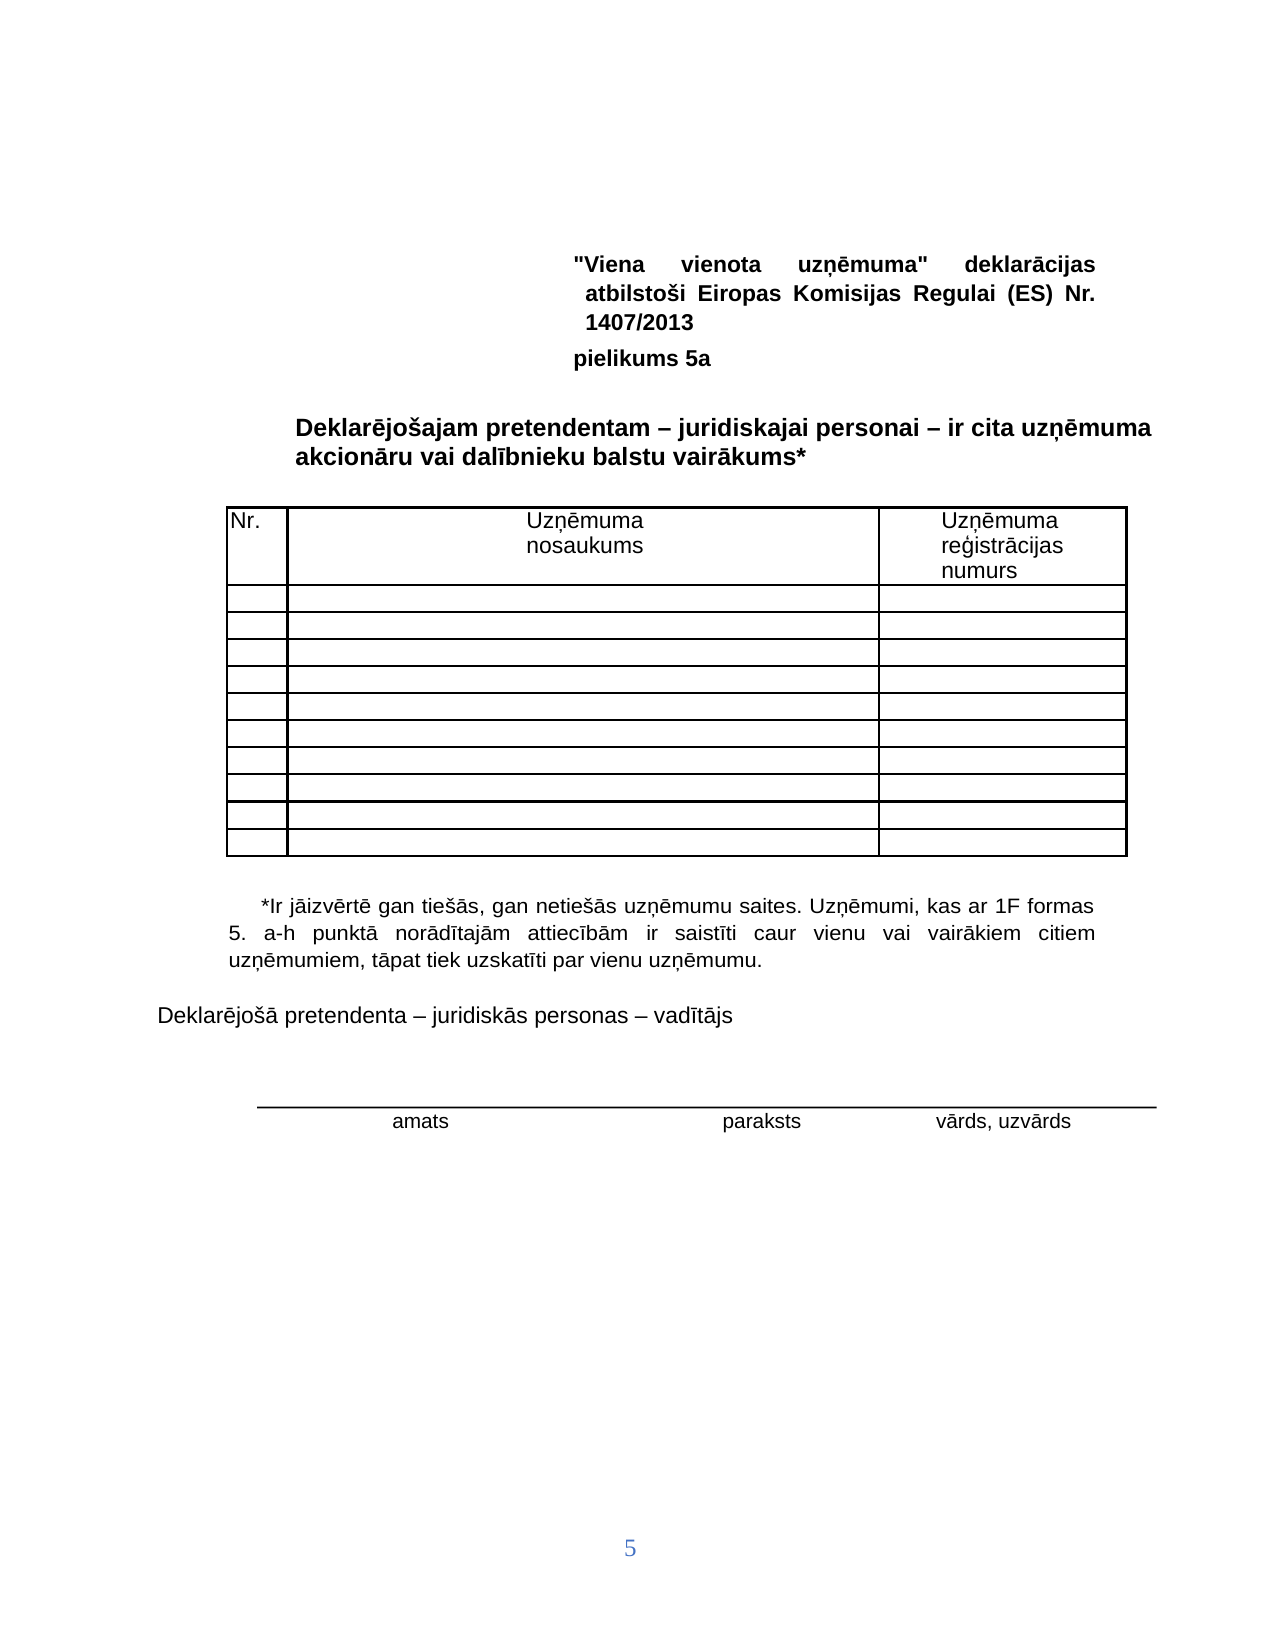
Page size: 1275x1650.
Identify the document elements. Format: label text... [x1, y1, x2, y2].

subtitle Deklarējošā pretendenta – juridiskās personas – vadītājs [98, 1002, 1162, 1029]
table_cell [228, 640, 286, 665]
table_cell [880, 803, 1125, 827]
table_cell [228, 721, 286, 746]
table_header Uzņēmuma nosaukums [289, 509, 878, 584]
table_cell [289, 667, 878, 692]
table_cell [228, 830, 286, 855]
text Deklarējošajam pretendentam – juridiskajai personai – ir cita uzņēmuma akcionāru vai dalībnieku balstu vairākums* [295, 413, 1162, 471]
table_cell [289, 721, 878, 746]
table_cell [289, 586, 878, 611]
table_cell [228, 803, 286, 827]
subtitle "Viena vienota uzņēmuma" deklarācijas atbilstoši Eiropas Komisijas Regulai (ES) Nr. 1407/2013 [573, 251, 1096, 335]
table_cell [228, 667, 286, 692]
table_cell [880, 667, 1125, 692]
table_cell [289, 803, 878, 827]
table_cell [880, 613, 1125, 638]
table_cell [228, 613, 286, 638]
table_cell [289, 775, 878, 800]
table_cell [228, 775, 286, 800]
table_header Uzņēmuma reģistrācijas numurs [880, 509, 1125, 584]
table_cell [289, 694, 878, 719]
table_cell [289, 748, 878, 773]
table_cell [880, 586, 1125, 611]
text *Ir jāizvērtē gan tiešās, gan netiešās uzņēmumu saites. Uzņēmumi, kas ar 1F formas 5. a-h punktā norādītajām attiecībām ir saistīti caur vienu vai vairākiem citiem uzņēmumiem, tāpat tiek uzskatīti par vienu uzņēmumu. [228, 893, 1096, 971]
table_cell [880, 721, 1125, 746]
table_cell [228, 586, 286, 611]
table_cell [880, 748, 1125, 773]
table_cell [880, 830, 1125, 855]
table_cell [289, 613, 878, 638]
table_cell [228, 748, 286, 773]
table_cell [880, 640, 1125, 665]
table_cell [289, 830, 878, 855]
table_cell [880, 694, 1125, 719]
table_cell [289, 640, 878, 665]
subtitle pielikums 5a [573, 345, 1096, 371]
table_cell [228, 694, 286, 719]
table_cell [880, 775, 1125, 800]
text amats paraksts vārds, uzvārds [392, 1109, 1162, 1133]
table_header Nr. [228, 509, 286, 584]
